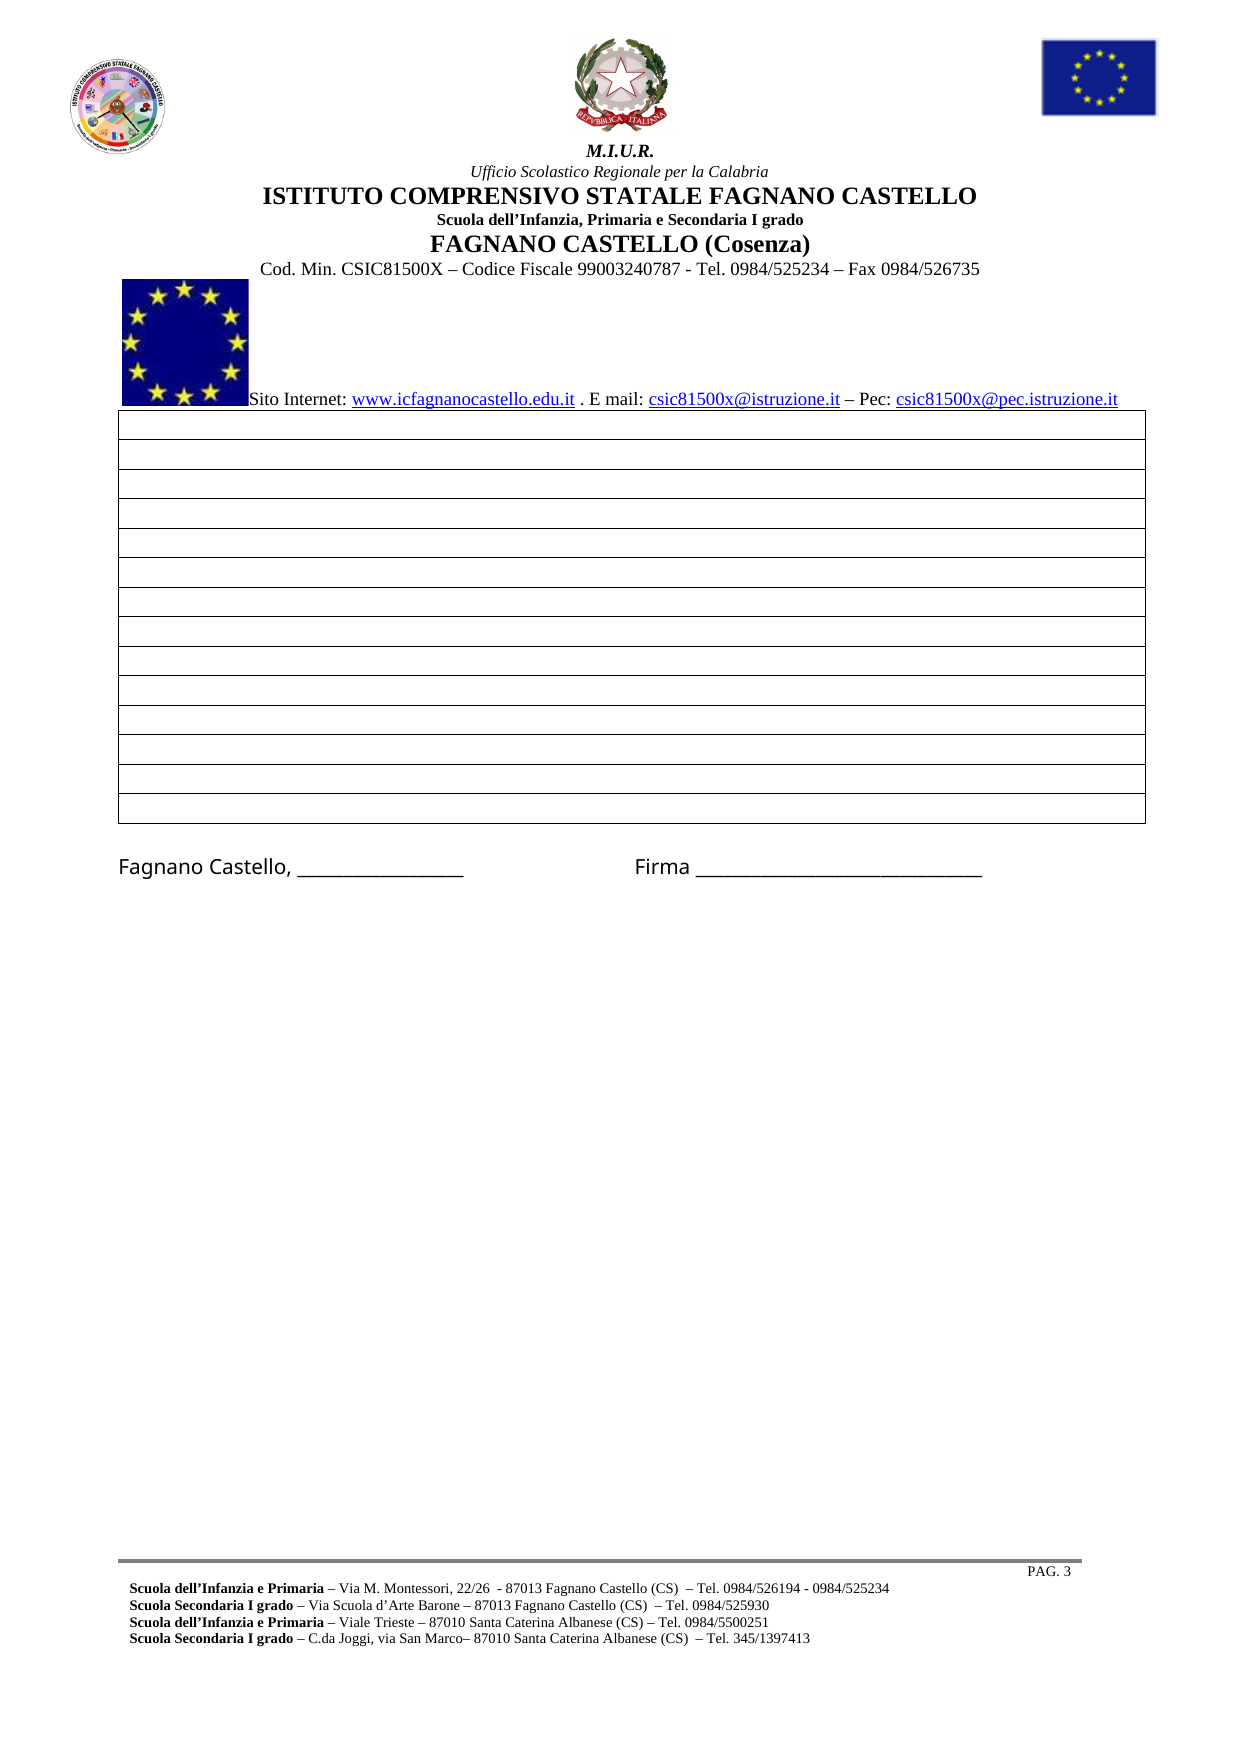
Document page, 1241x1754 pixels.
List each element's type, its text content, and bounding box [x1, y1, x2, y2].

table_cell [119, 558, 1145, 587]
table_cell [119, 440, 1145, 469]
table_cell [119, 735, 1145, 763]
table_cell [119, 529, 1145, 557]
picture [1040, 37, 1160, 118]
picture [68, 57, 166, 155]
table_cell [119, 706, 1145, 734]
table_cell [119, 647, 1145, 675]
picture [122, 279, 249, 406]
text Fagnano Castello, __________________ Firma _______________________________ [118, 852, 1122, 880]
table_cell [119, 765, 1145, 793]
table_cell [119, 617, 1145, 646]
table_cell [119, 470, 1145, 498]
table_cell [119, 499, 1145, 528]
table_cell [119, 676, 1145, 704]
picture [572, 34, 674, 136]
table_cell [119, 794, 1145, 822]
table_cell [119, 588, 1145, 616]
table_header [119, 411, 1145, 439]
